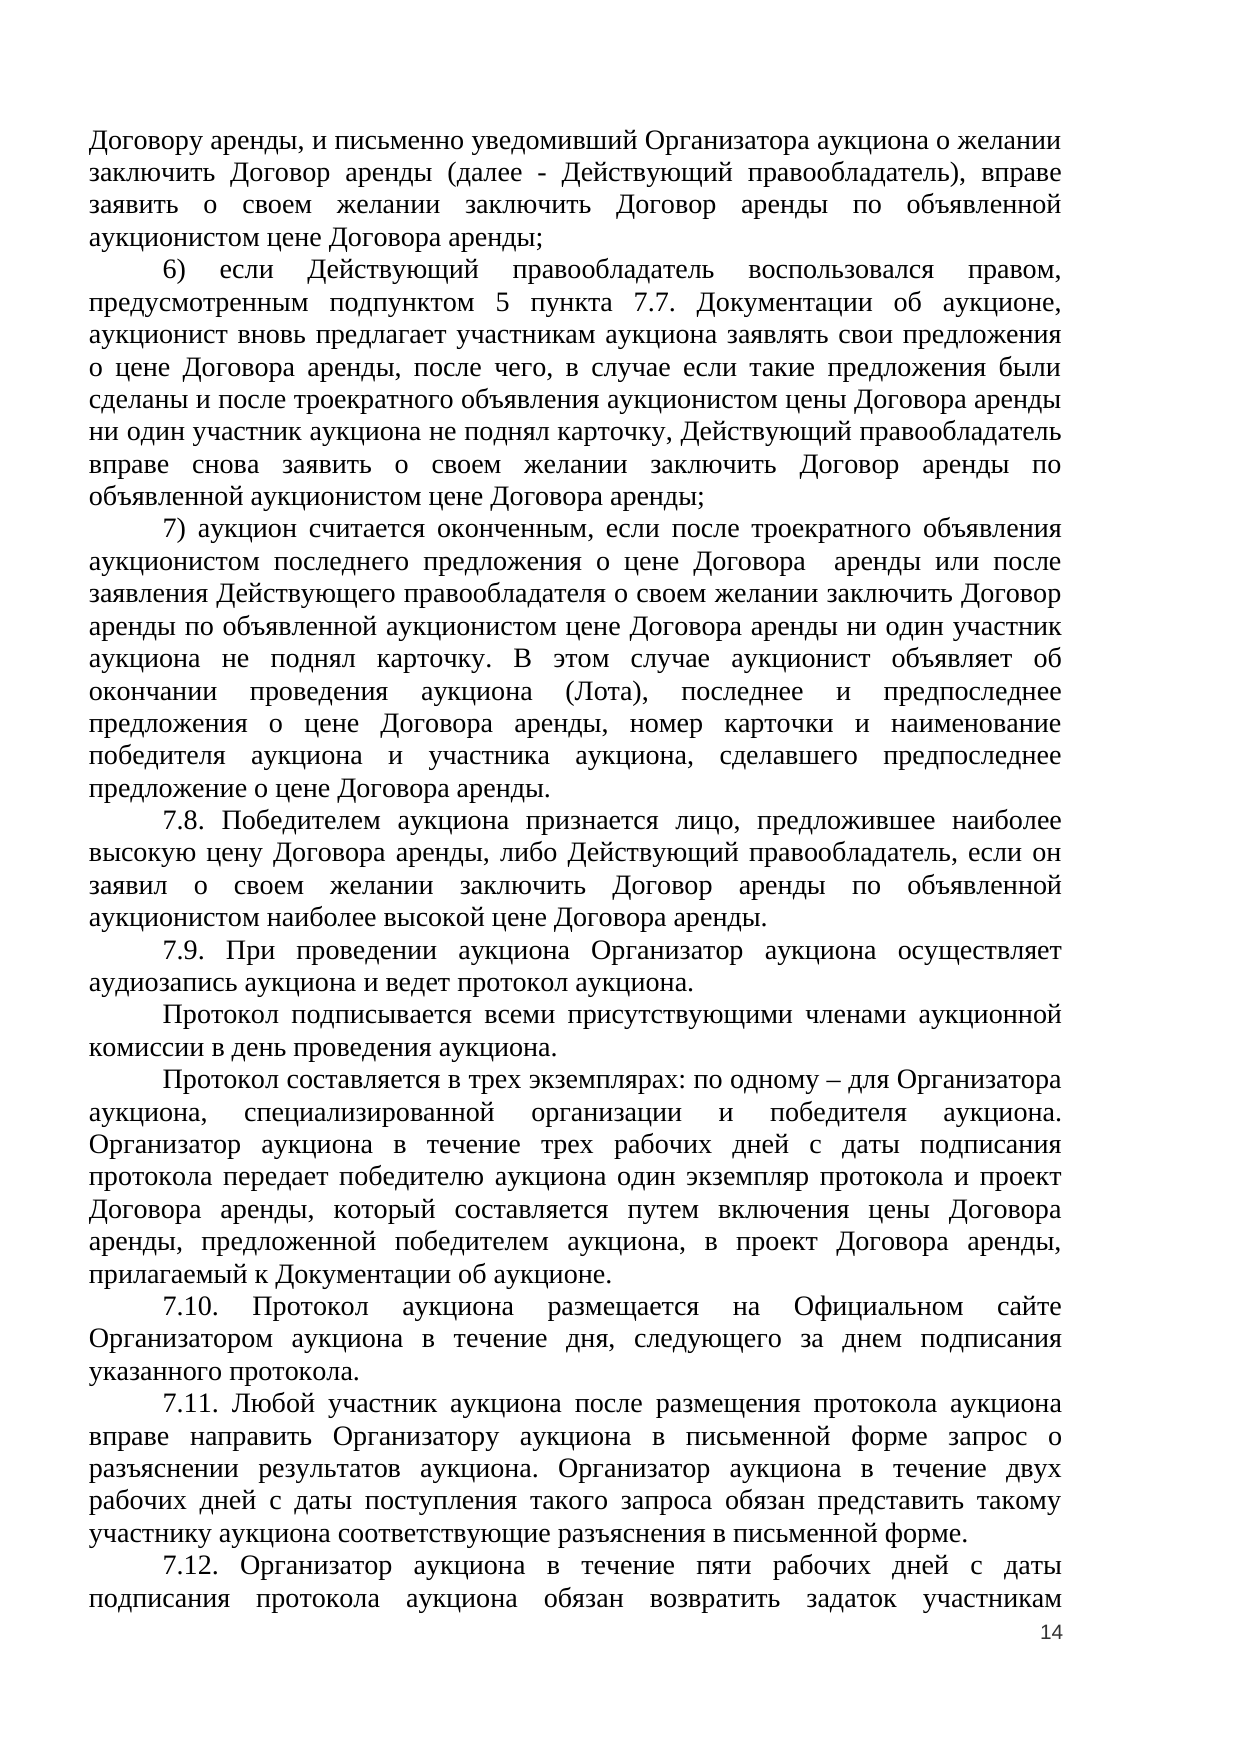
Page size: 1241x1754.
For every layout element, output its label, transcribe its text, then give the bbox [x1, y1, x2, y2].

text 6) если Действующий правообладатель воспользовался правом, предусмотренным подпунктом 5 пункта 7.7. Документации об аукционе, аукционист вновь предлагает участникам аукциона заявлять свои предложения о цене Договора аренды, после чего, в случае если такие предложения были сделаны и после троекратного объявления аукционистом цены Договора аренды ни один участник аукциона не поднял карточку, Действующий правообладатель вправе снова заявить о своем желании заключить Договор аренды по объявленной аукционистом цене Договора аренды; [89, 252, 1063, 512]
text 7.8. Победителем аукциона признается лицо, предложившее наиболее высокую цену Договора аренды, либо Действующий правообладатель, если он заявил о своем желании заключить Договор аренды по объявленной аукционистом наиболее высокой цене Договора аренды. [89, 803, 1063, 933]
text 7.11. Любой участник аукциона после размещения протокола аукциона вправе направить Организатору аукциона в письменной форме запрос о разъяснении результатов аукциона. Организатор аукциона в течение двух рабочих дней с даты поступления такого запроса обязан представить такому участнику аукциона соответствующие разъяснения в письменной форме. [89, 1386, 1063, 1548]
text Протокол подписывается всеми присутствующими членами аукционной комиссии в день проведения аукциона. [89, 997, 1063, 1062]
text Протокол составляется в трех экземплярах: по одному – для Организатора аукциона, специализированной организации и победителя аукциона. Организатор аукциона в течение трех рабочих дней с даты подписания протокола передает победителю аукциона один экземпляр протокола и проект Договора аренды, который составляется путем включения цены Договора аренды, предложенной победителем аукциона, в проект Договора аренды, прилагаемый к Документации об аукционе. [89, 1062, 1063, 1289]
text 7.9. При проведении аукциона Организатор аукциона осуществляет аудиозапись аукциона и ведет протокол аукциона. [89, 933, 1063, 997]
text 7) аукцион считается оконченным, если после троекратного объявления аукционистом последнего предложения о цене Договора аренды или после заявления Действующего правообладателя о своем желании заключить Договор аренды по объявленной аукционистом цене Договора аренды ни один участник аукциона не поднял карточку. В этом случае аукционист объявляет об окончании проведения аукциона (Лота), последнее и предпоследнее предложения о цене Договора аренды, номер карточки и наименование победителя аукциона и участника аукциона, сделавшего предпоследнее предложение о цене Договора аренды. [89, 512, 1063, 803]
text 7.10. Протокол аукциона размещается на Официальном сайте Организатором аукциона в течение дня, следующего за днем подписания указанного протокола. [89, 1289, 1063, 1386]
